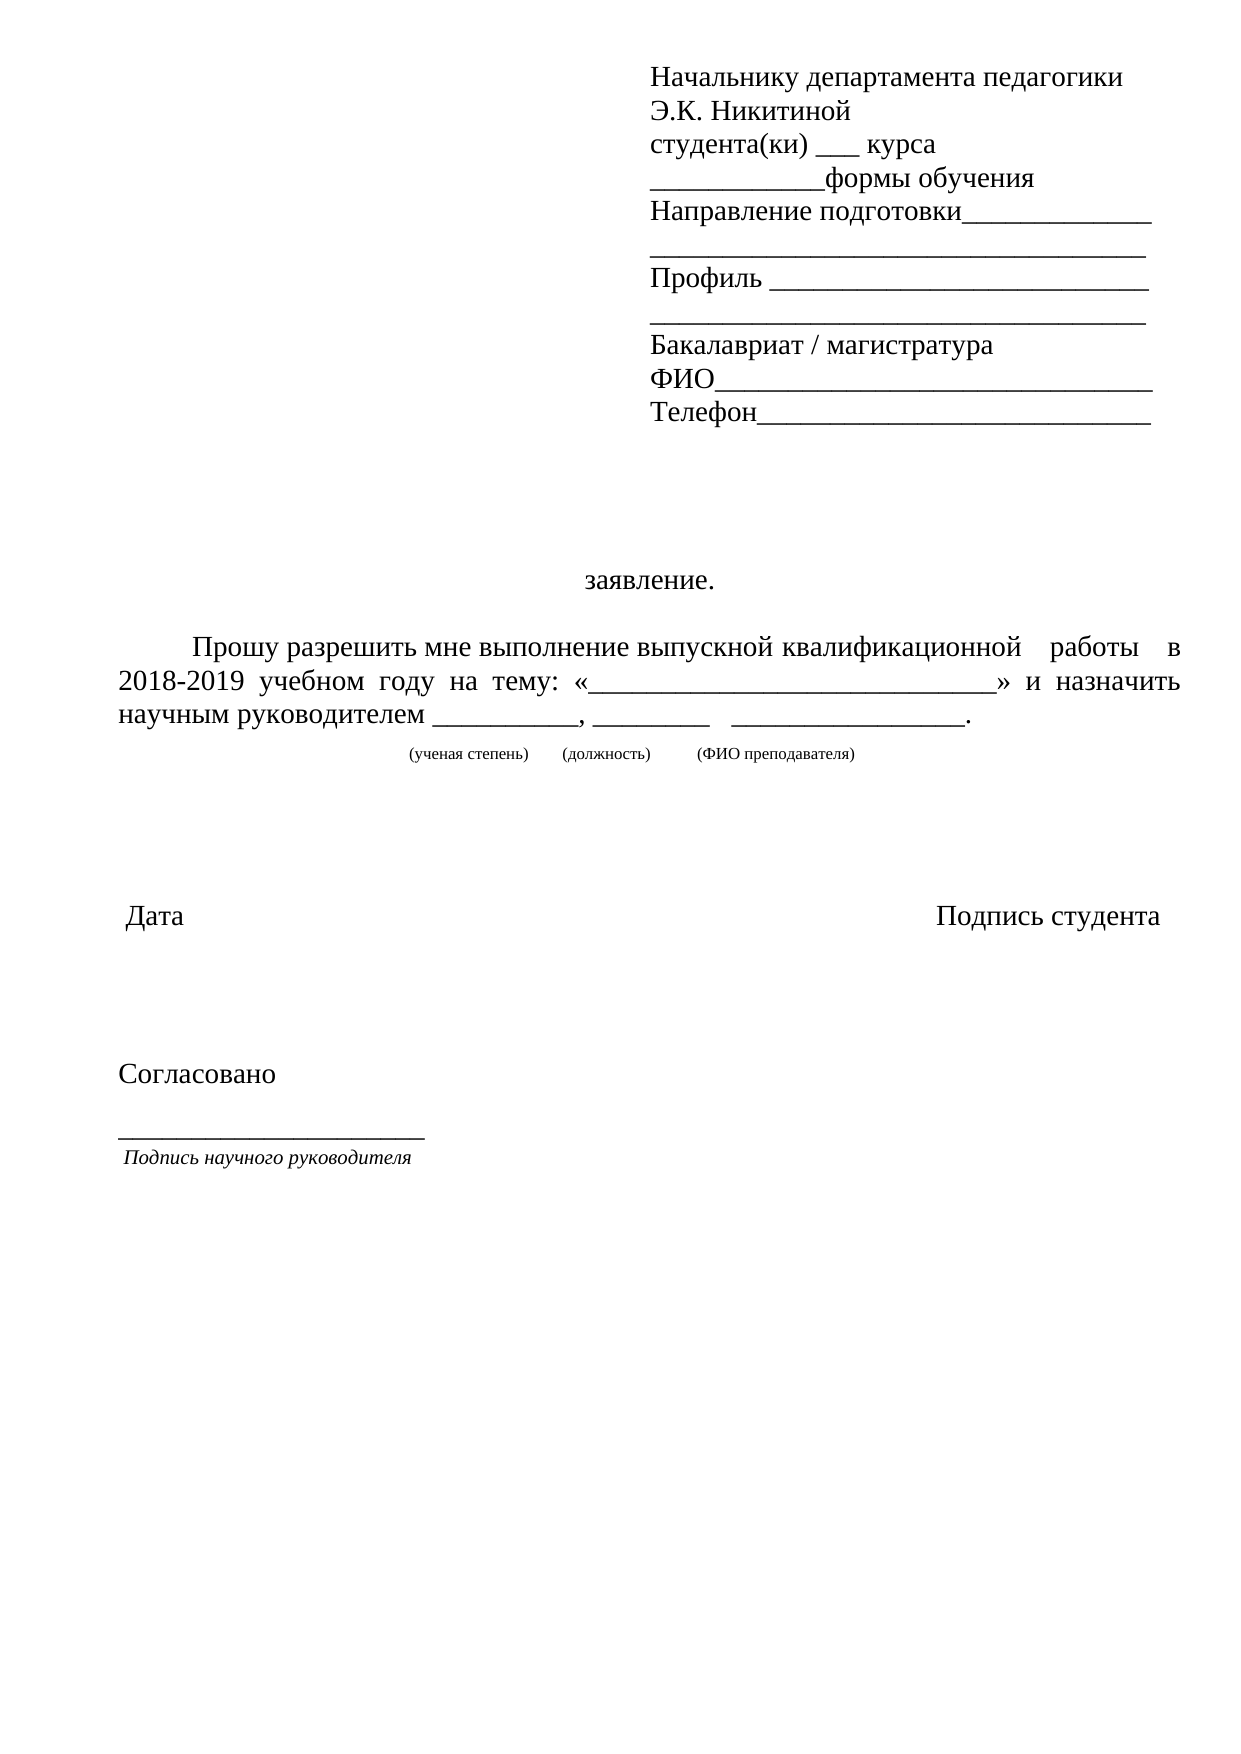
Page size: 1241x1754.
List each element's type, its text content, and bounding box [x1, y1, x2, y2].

text Э.К. Никитиной [118, 93, 1181, 126]
text __________________________________ [118, 294, 1181, 327]
text Бакалавриат / магистратура [118, 327, 1181, 361]
text Начальнику департамента педагогики [118, 59, 1181, 93]
text студента(ки) ___ курса [118, 126, 1181, 160]
text (ученая степень) (должность) (ФИО преподавателя) [118, 730, 1181, 763]
text Согласовано [118, 1056, 1181, 1089]
text ____________формы обучения [118, 160, 1181, 193]
text Направление подготовки_____________ [118, 193, 1181, 227]
text __________________________________ [118, 227, 1181, 260]
text Профиль __________________________ [118, 260, 1181, 294]
text _____________________ [118, 1109, 1181, 1142]
text Подпись научного руководителя [118, 1145, 1181, 1169]
text Телефон___________________________ [118, 394, 1181, 428]
text Прошу разрешить мне выполнение выпускной квалификационной работы в 2018-2019 учебном году на тему: «____________________________» и назначить научным руководителем __________, ________ ________________. [118, 629, 1181, 730]
text заявление. [118, 562, 1181, 596]
text Дата Подпись студента [118, 898, 1181, 931]
text ФИО______________________________ [118, 361, 1181, 394]
